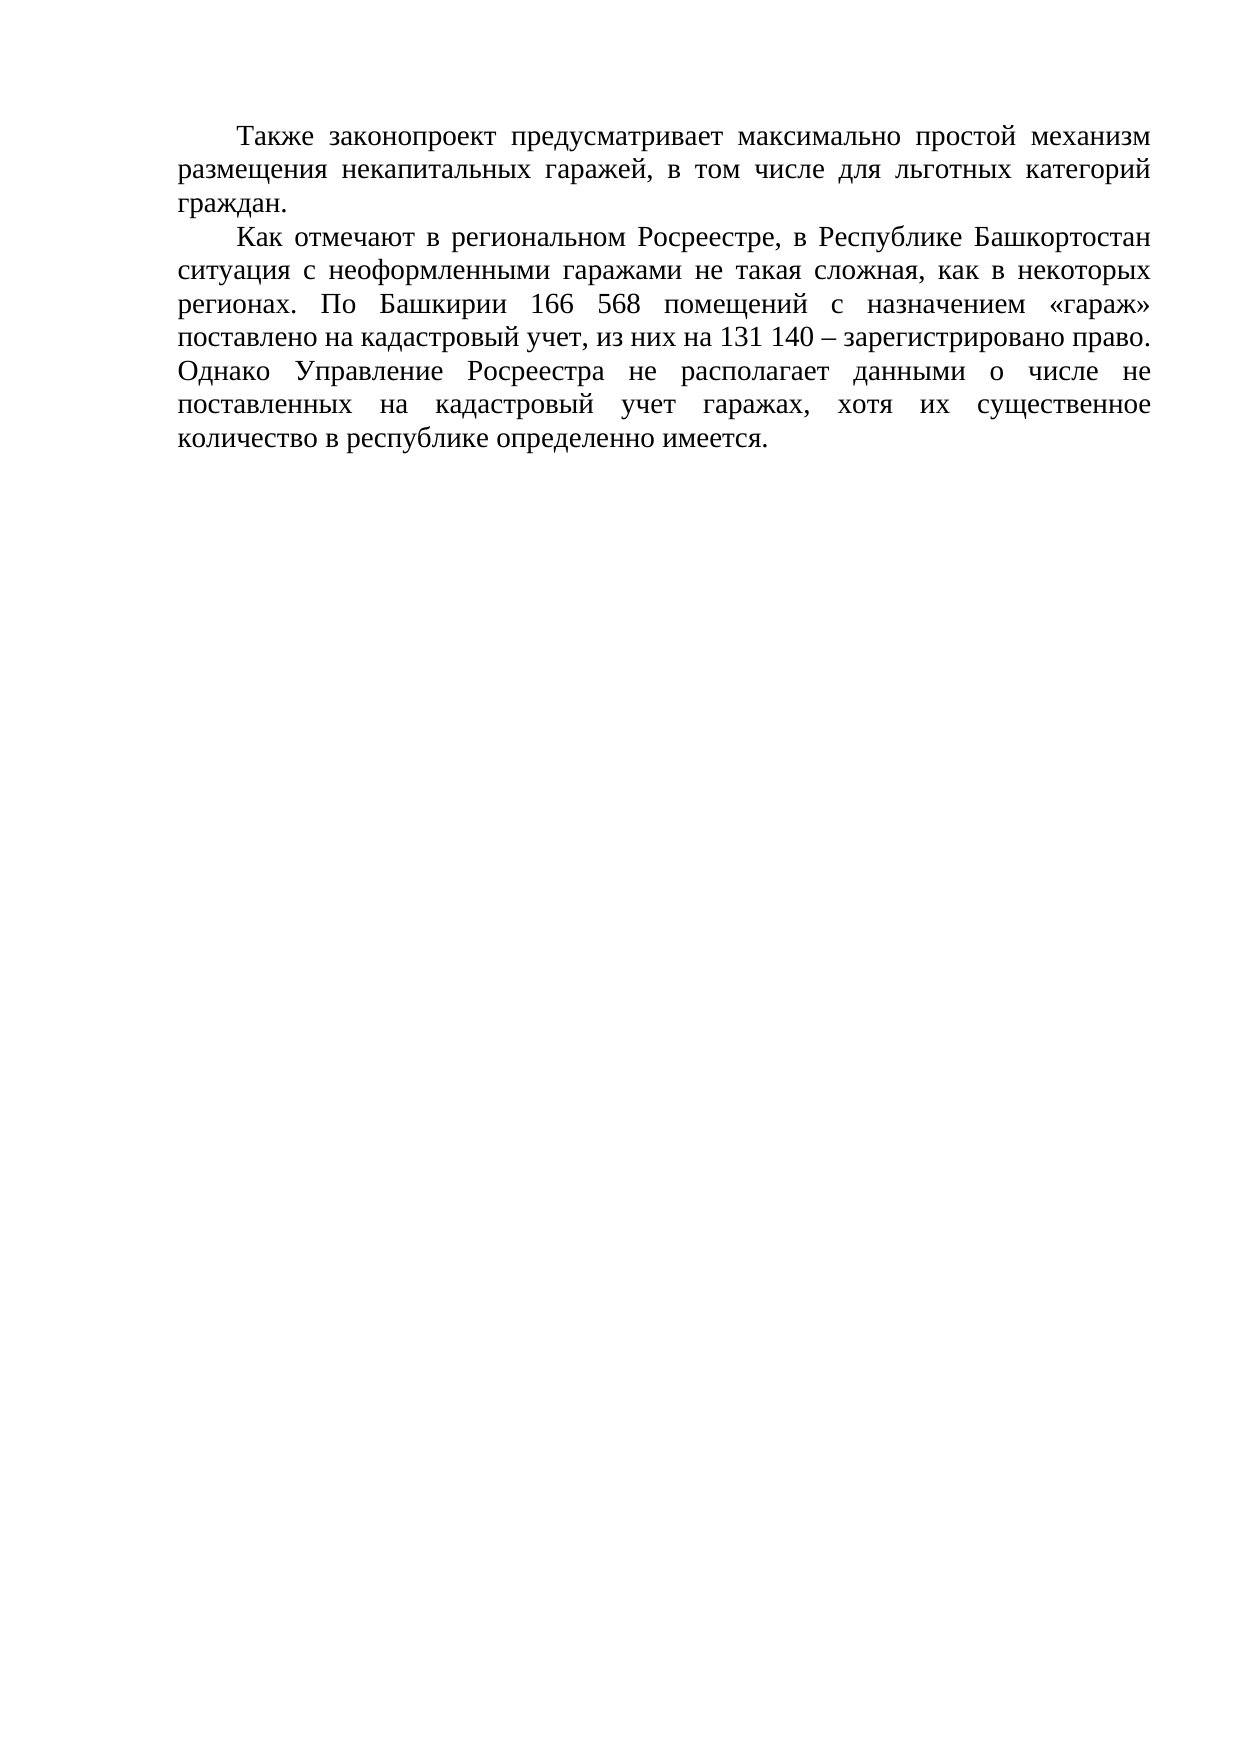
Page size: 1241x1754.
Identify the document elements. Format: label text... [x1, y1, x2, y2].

text Также законопроект предусматривает максимально простой механизм размещения некапитальных гаражей, в том числе для льготных категорий граждан. [177, 118, 1152, 219]
text Как отмечают в региональном Росреестре, в Республике Башкортостан ситуация с неоформленными гаражами не такая сложная, как в некоторых регионах. По Башкирии 166 568 помещений с назначением «гараж» поставлено на кадастровый учет, из них на 131 140 – зарегистрировано право. Однако Управление Росреестра не располагает данными о числе не поставленных на кадастровый учет гаражах, хотя их существенное количество в республике определенно имеется. [177, 219, 1152, 453]
